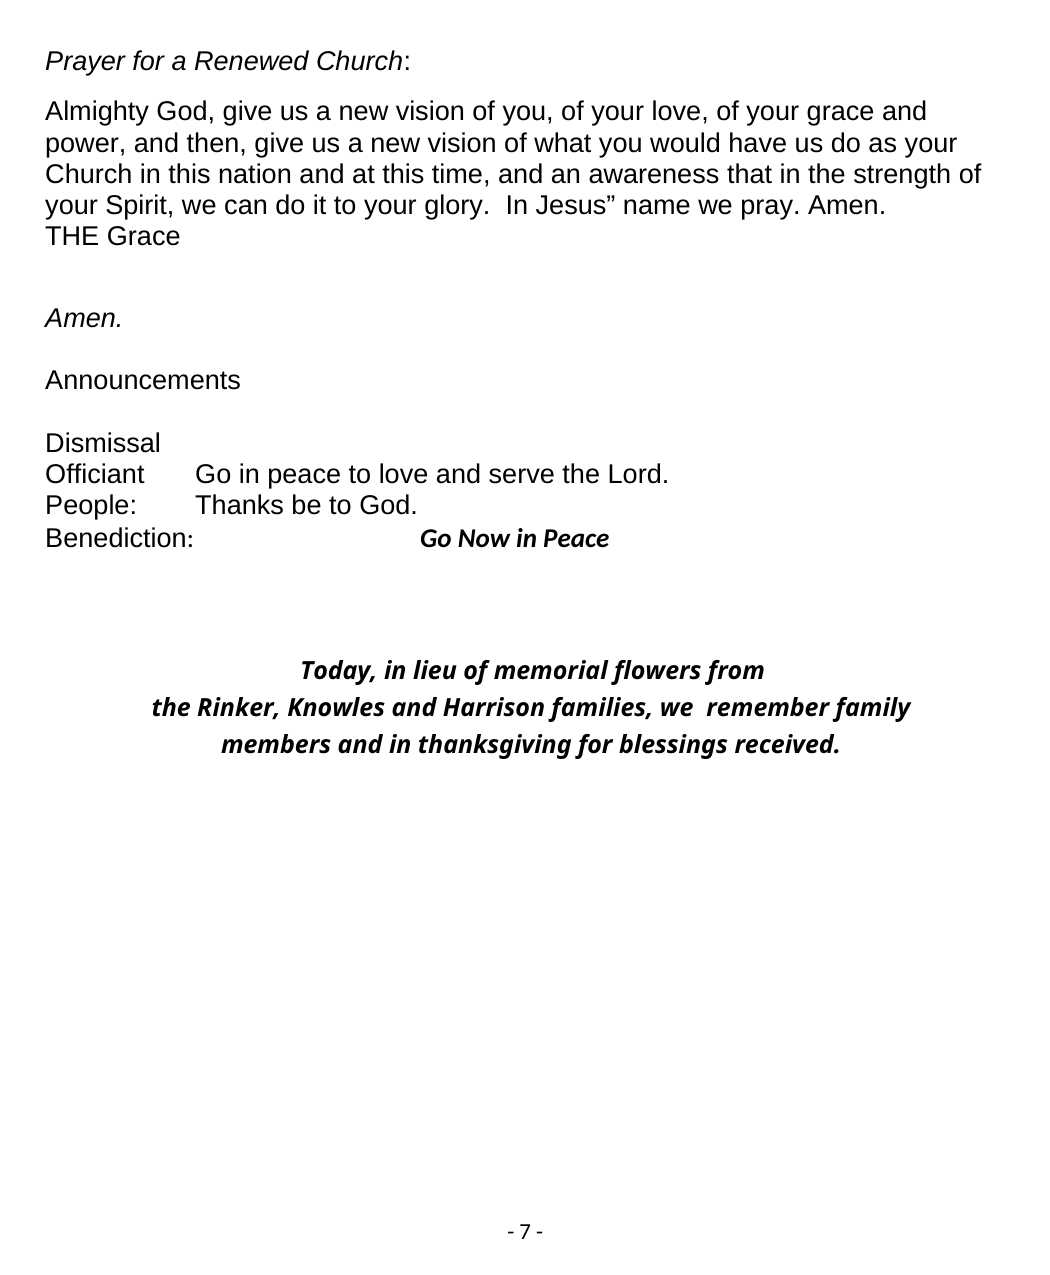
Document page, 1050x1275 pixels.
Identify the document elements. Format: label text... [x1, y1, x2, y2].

text Amen. [45, 302, 1005, 333]
text People: Thanks be to God. [45, 489, 1005, 521]
list Today, in lieu of memorial flowers from [120, 653, 945, 687]
text Prayer for a Renewed Church: [45, 45, 1005, 76]
text Announcements [45, 364, 1005, 396]
text Almighty God, give us a new vision of you, of your love, of your grace and power, and then, give us a new vision of what you would have us do as your Church in this nation and at this time, and an awareness that in the strength of your Spirit, we can do it to your glory. In Jesus” name we pray. Amen. [45, 95, 1005, 220]
text THE Grace [45, 220, 1005, 252]
text Benediction: Go Now in Peace [45, 521, 1005, 554]
list the Rinker, Knowles and Harrison families, we remember family members and in thanksgiving for blessings received. [120, 690, 945, 761]
text Dismissal [45, 427, 1005, 458]
text Officiant Go in peace to love and serve the Lord. [45, 458, 1005, 489]
